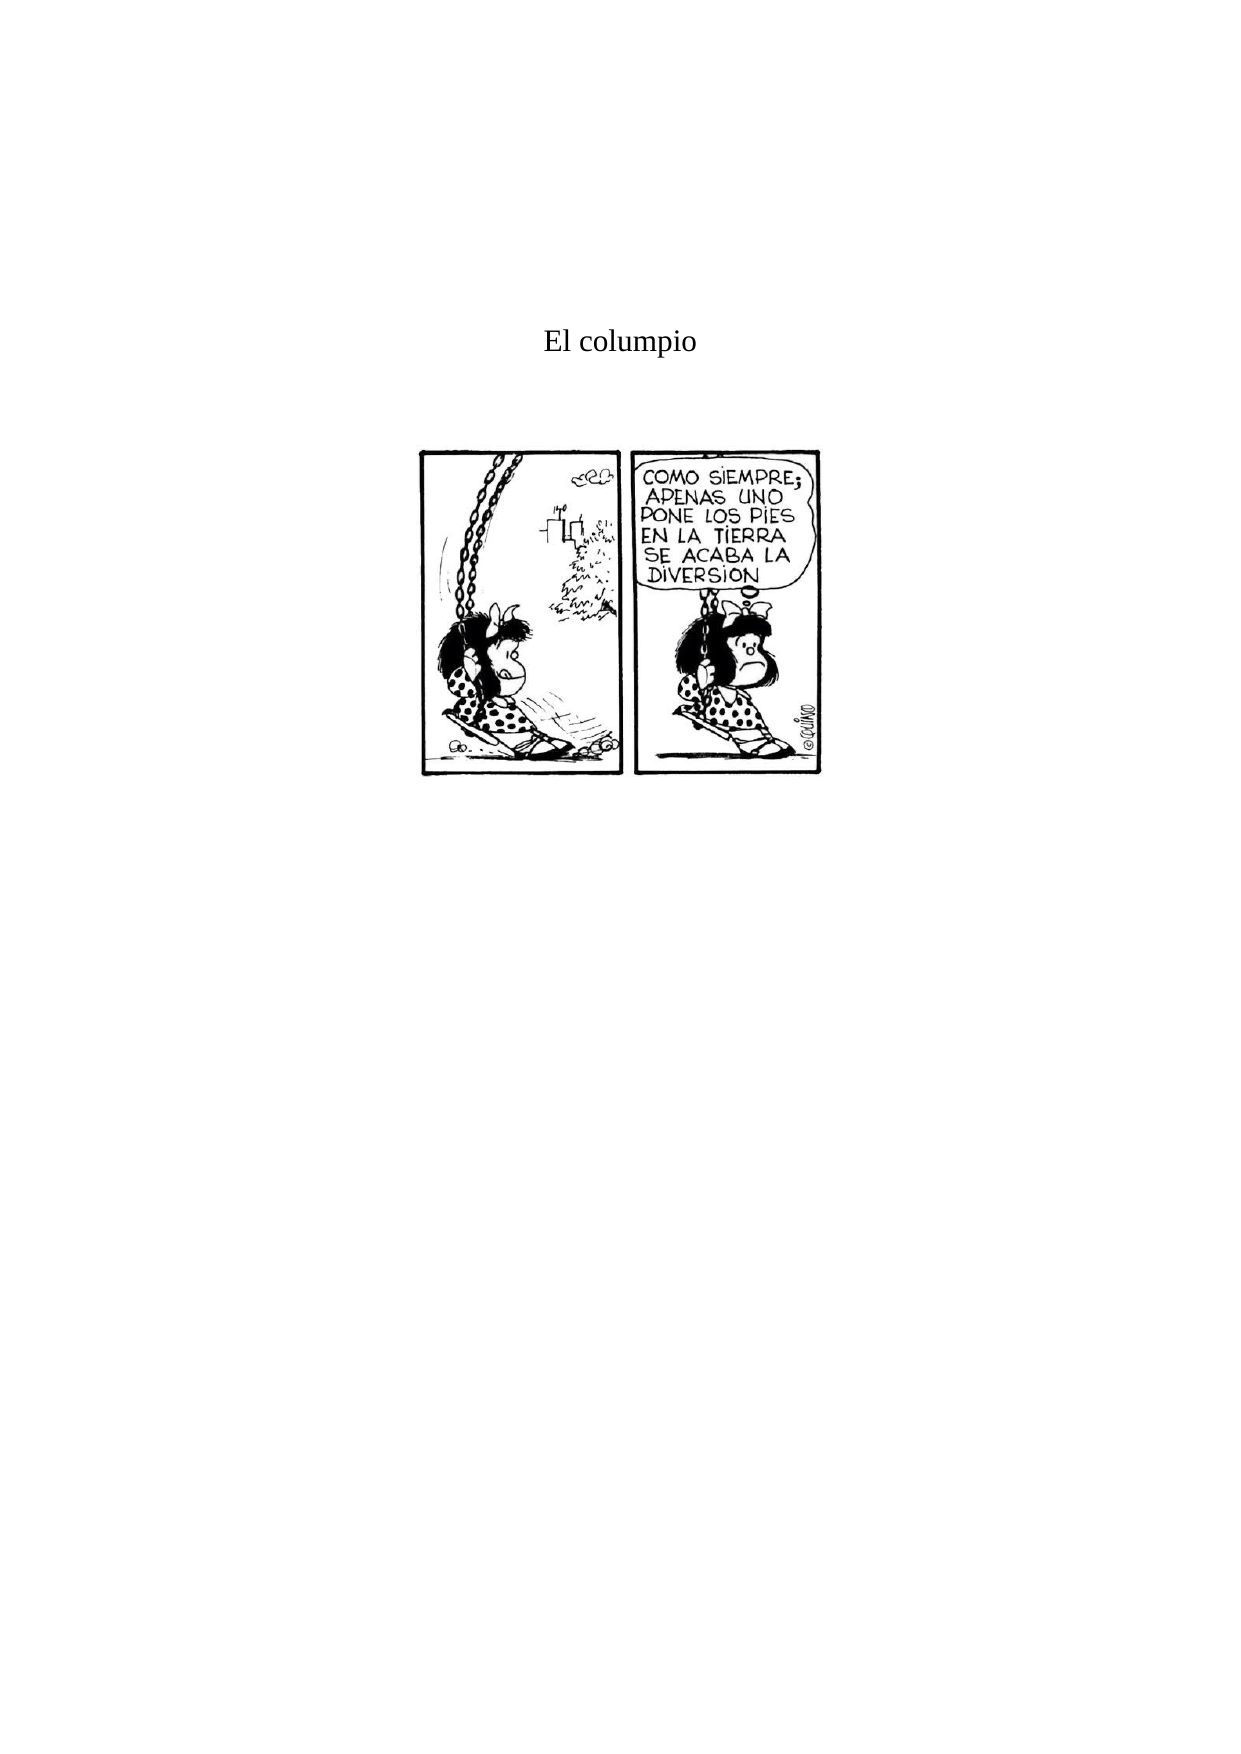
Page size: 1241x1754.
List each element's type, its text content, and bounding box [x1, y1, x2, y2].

picture [403, 394, 837, 828]
text El columpio [150, 322, 1090, 358]
